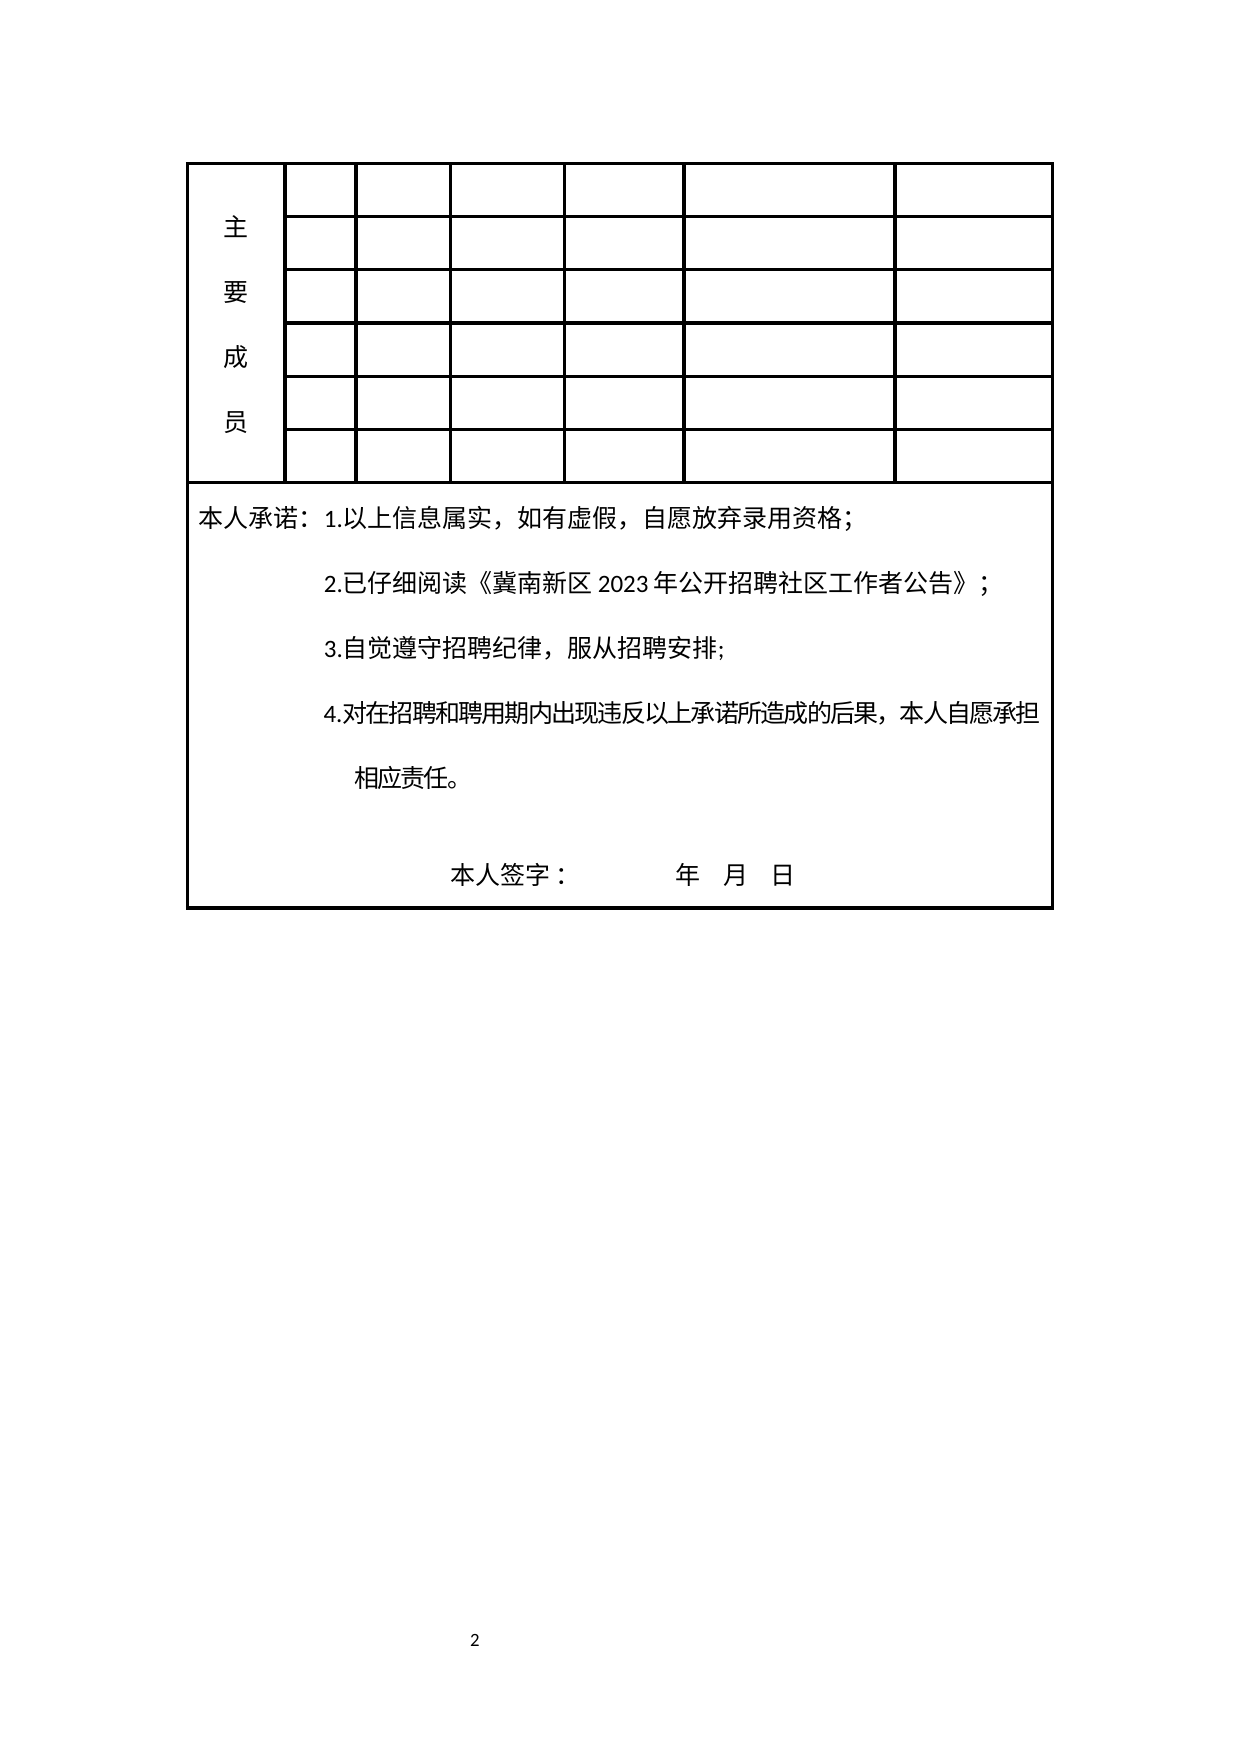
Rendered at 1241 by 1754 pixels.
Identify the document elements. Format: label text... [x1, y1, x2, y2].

table_cell [358, 218, 449, 268]
table_cell [566, 431, 682, 481]
table_cell 家 庭 主 要 成 员 [189, 165, 283, 481]
table_cell [287, 165, 354, 215]
table_cell [566, 271, 682, 321]
table_cell [358, 325, 449, 374]
table_cell [452, 431, 563, 481]
table_cell [897, 378, 1051, 428]
table_cell [686, 431, 893, 481]
table_cell [452, 378, 563, 428]
table_cell [897, 325, 1051, 374]
table_cell [686, 165, 893, 215]
table_cell [358, 431, 449, 481]
table_cell [452, 271, 563, 321]
table_cell [897, 165, 1051, 215]
table_cell [686, 325, 893, 374]
table_cell [566, 325, 682, 374]
table_cell [287, 271, 354, 321]
table_cell [897, 431, 1051, 481]
table_cell [897, 218, 1051, 268]
table_cell [452, 165, 563, 215]
table_cell [686, 271, 893, 321]
table_cell [287, 378, 354, 428]
table_cell [566, 378, 682, 428]
table_cell [452, 325, 563, 374]
table_cell [686, 218, 893, 268]
table_cell [358, 271, 449, 321]
table_cell [686, 378, 893, 428]
table_cell [358, 165, 449, 215]
table_cell [287, 431, 354, 481]
table_cell [566, 218, 682, 268]
table_cell [287, 325, 354, 374]
table_cell [287, 218, 354, 268]
table_cell [897, 271, 1051, 321]
table_cell [358, 378, 449, 428]
table_cell 本人承诺：1.以上信息属实，如有虚假，自愿放弃录用资格； 2.已仔细阅读《冀南新区2023年公开招聘社区工作者公告》； 3.自觉遵守招聘纪律，服从招聘安排; 4.对在招聘和聘用期内出现违反以上承诺所造成的后果，本人自愿承担相应责任。 本人签字 ： 年 月 日 [189, 484, 1051, 906]
table_cell [566, 165, 682, 215]
table_cell [452, 218, 563, 268]
